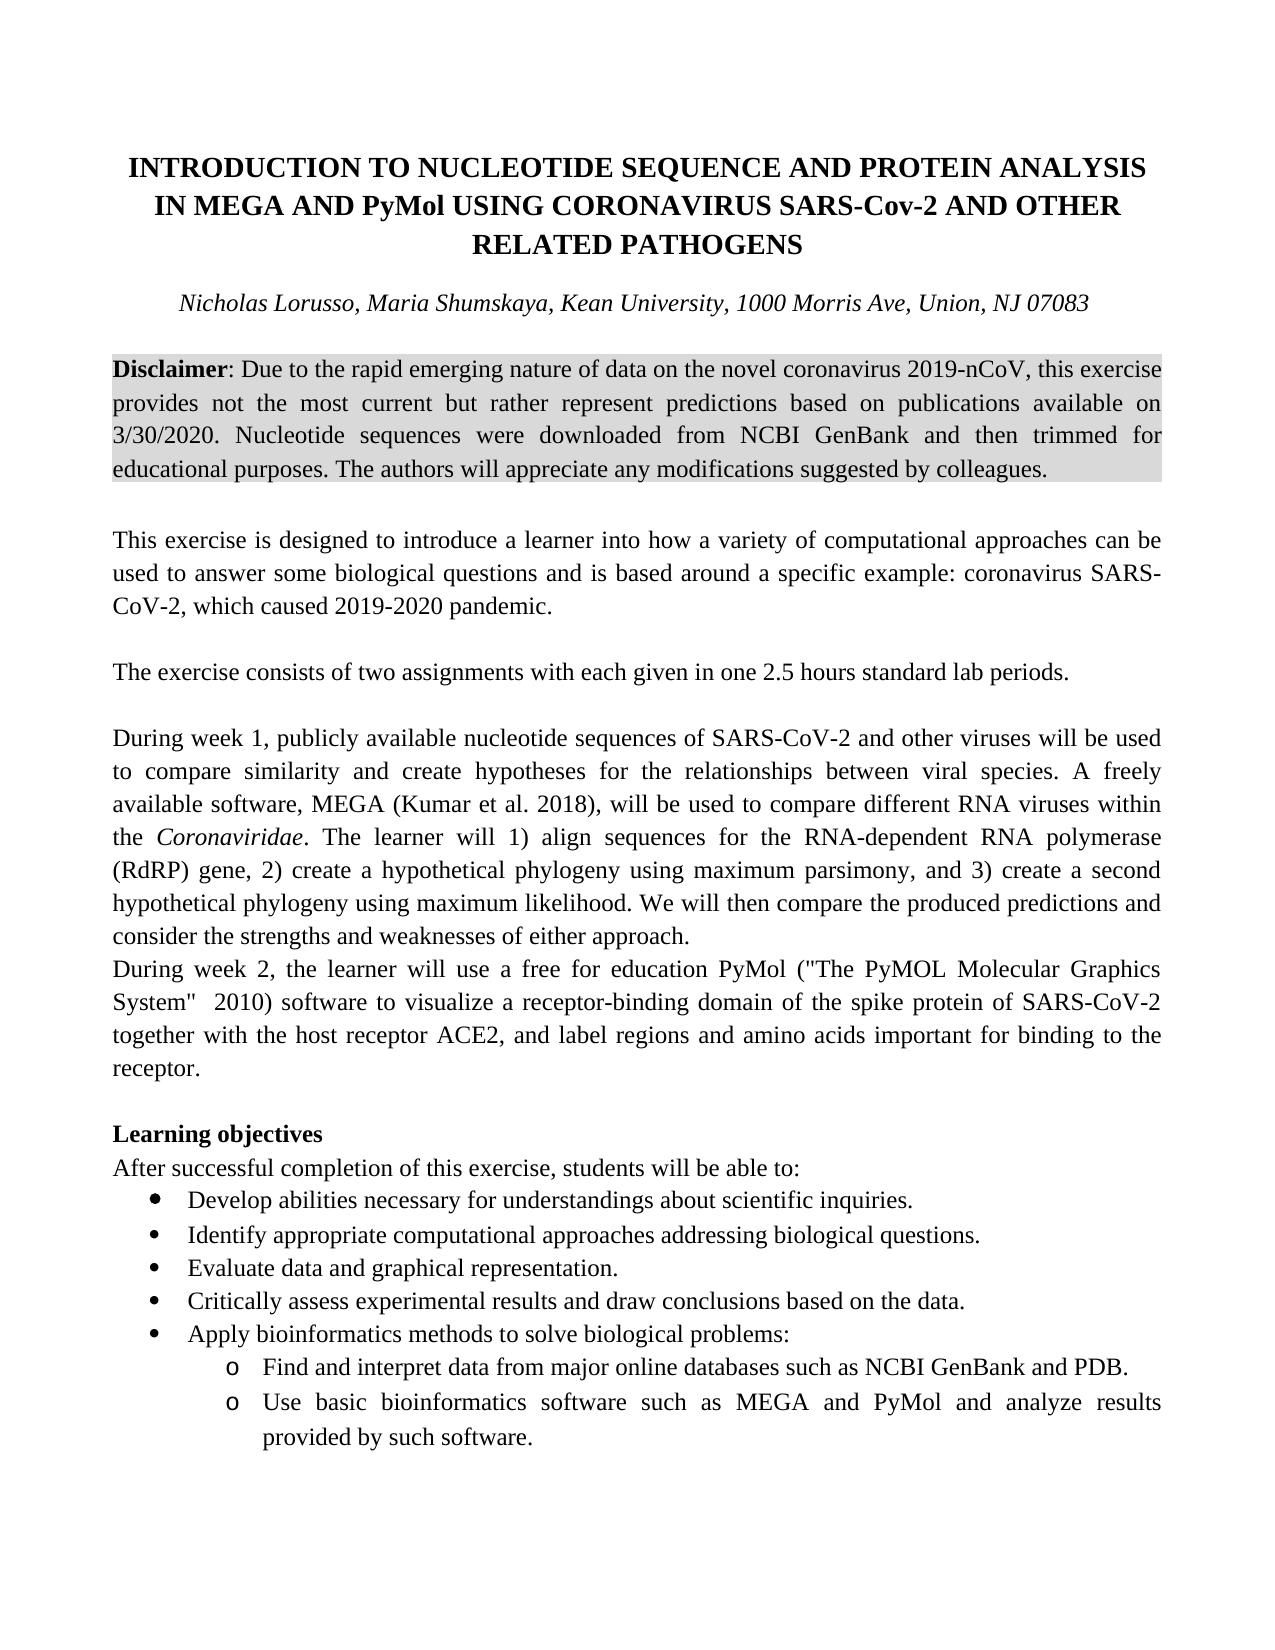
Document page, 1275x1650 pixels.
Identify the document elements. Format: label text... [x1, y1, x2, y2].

list Evaluate data and graphical representation. [150, 1253, 1162, 1281]
list Use basic bioinformatics software such as MEGA and PyMol and analyze results provided by such software. [225, 1387, 1162, 1451]
text Learning objectives [112, 1119, 1162, 1148]
text Disclaimer: Due to the rapid emerging nature of data on the novel coronavirus 2019-nCoV, this exercise provides not the most current but rather represent predictions based on publications available on 3/30/2020. Nucleotide sequences were downloaded from NCBI GenBank and then trimmed for educational purposes. The authors will appreciate any modifications suggested by colleagues. [112, 354, 1162, 482]
text After successful completion of this exercise, students will be able to: [112, 1153, 1162, 1181]
list Critically assess experimental results and draw conclusions based on the data. [150, 1286, 1162, 1314]
text During week 1, publicly available nucleotide sequences of SARS-CoV-2 and other viruses will be used to compare similarity and create hypotheses for the relationships between viral species. A freely available software, MEGA (Kumar et al. 2018), will be used to compare different RNA viruses within the Coronaviridae. The learner will 1) align sequences for the RNA-dependent RNA polymerase (RdRP) gene, 2) create a hypothetical phylogeny using maximum parsimony, and 3) create a second hypothetical phylogeny using maximum likelihood. We will then compare the produced predictions and consider the strengths and weaknesses of either approach. [112, 723, 1162, 950]
text Nicholas Lorusso, Maria Shumskaya, Kean University, 1000 Morris Ave, Union, NJ 07083 [112, 288, 1158, 317]
list Apply bioinformatics methods to solve biological problems: [150, 1319, 1162, 1347]
list Develop abilities necessary for understandings about scientific inquiries. [150, 1186, 1162, 1215]
text The exercise consists of two assignments with each given in one 2.5 hours standard lab periods. [112, 657, 1162, 686]
text This exercise is designed to introduce a learner into how a variety of computational approaches can be used to answer some biological questions and is based around a specific example: coronavirus SARS-CoV-2, which caused 2019-2020 pandemic. [112, 525, 1162, 620]
text During week 2, the learner will use a free for education PyMol ("The PyMOL Molecular Graphics System" 2010) software to visualize a receptor-binding domain of the spike protein of SARS-CoV-2 together with the host receptor ACE2, and label regions and amino acids important for binding to the receptor. [112, 954, 1162, 1082]
list Identify appropriate computational approaches addressing biological questions. [150, 1220, 1162, 1248]
list Find and interpret data from major online databases such as NCBI GenBank and PDB. [225, 1352, 1162, 1383]
text INTRODUCTION TO NUCLEOTIDE SEQUENCE AND PROTEIN ANALYSIS IN MEGA AND PyMol USING CORONAVIRUS SARS-Cov-2 AND OTHER RELATED PATHOGENS [112, 150, 1162, 261]
